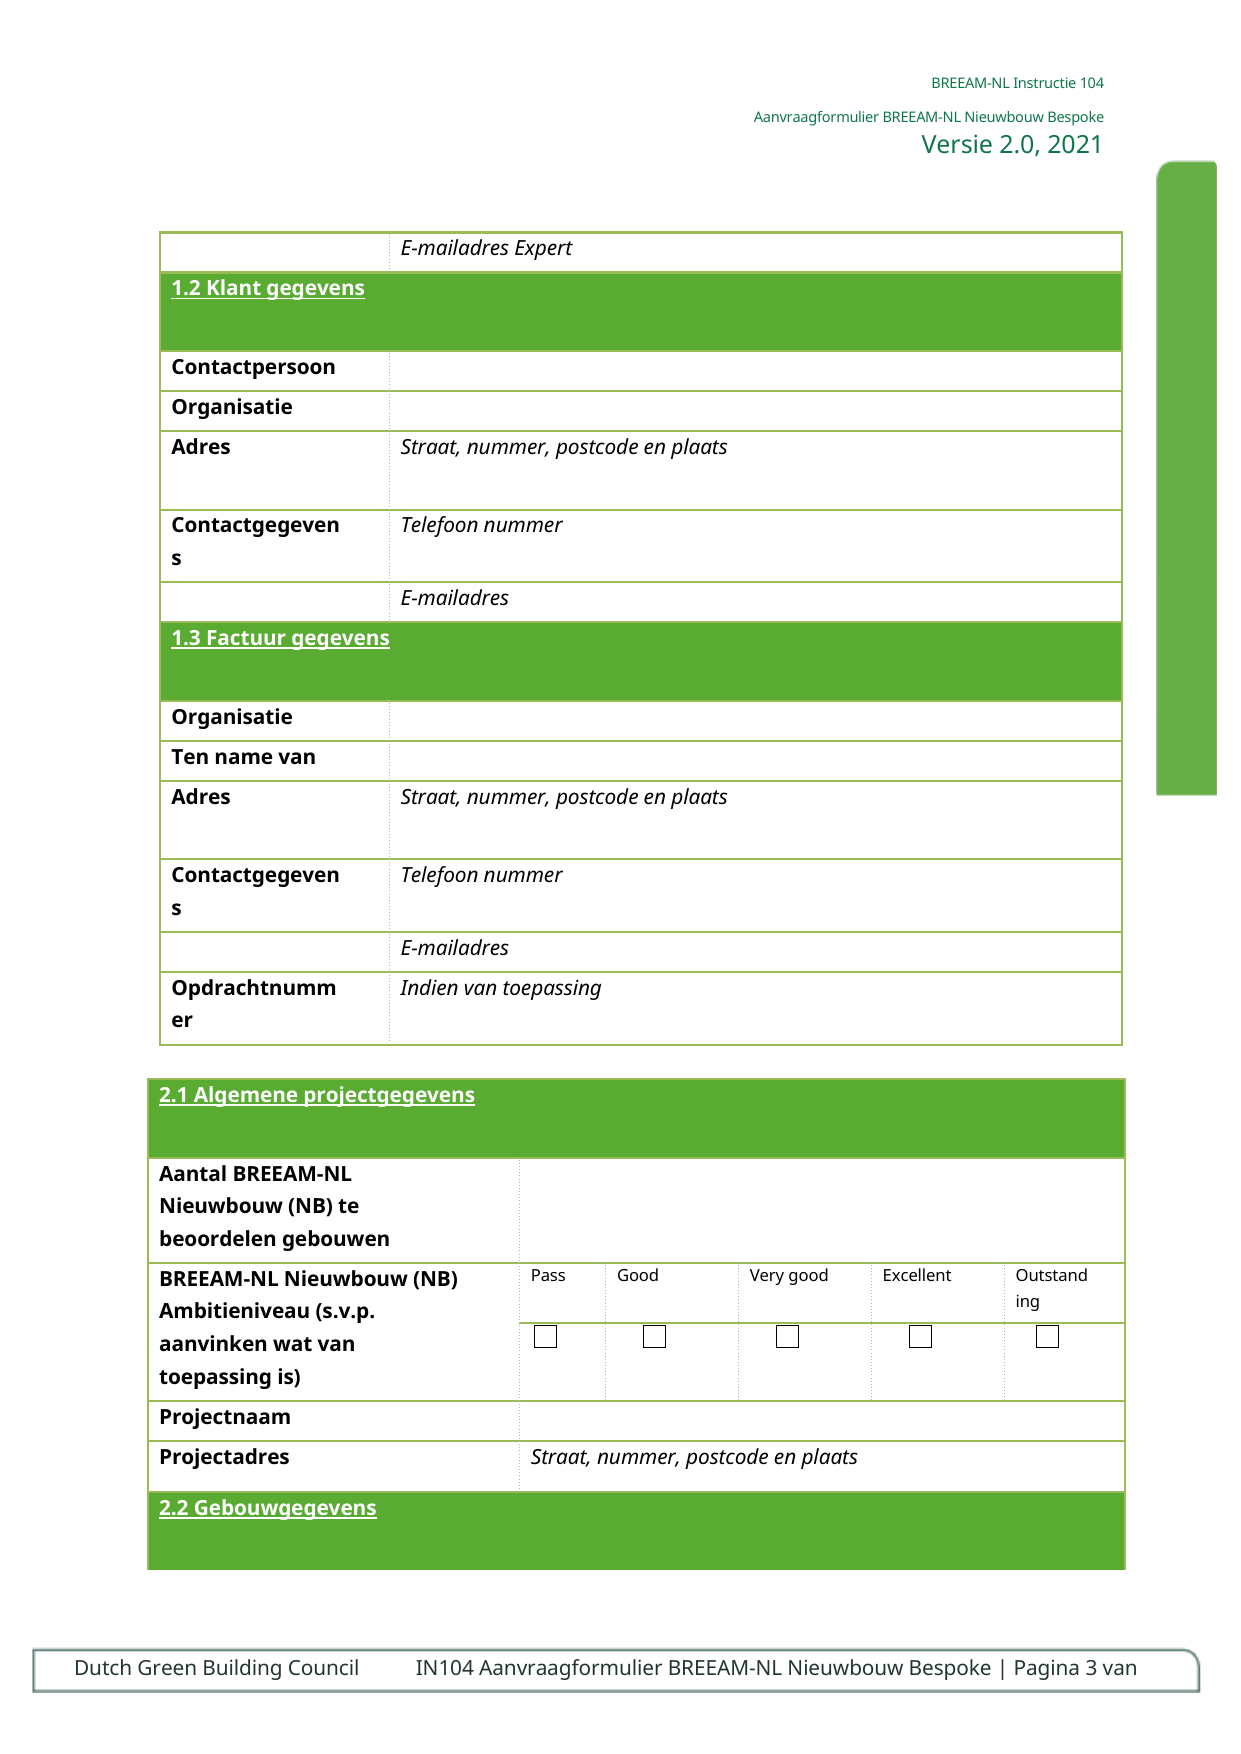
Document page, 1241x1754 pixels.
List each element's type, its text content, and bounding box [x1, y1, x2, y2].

table_cell [1004, 1324, 1124, 1400]
table_cell [161, 583, 389, 621]
table_cell Very good [738, 1264, 871, 1322]
table_cell Pass [519, 1264, 606, 1322]
table_cell [519, 1324, 606, 1400]
table_cell [519, 1402, 1124, 1440]
table_cell E-mailadres [389, 933, 1121, 971]
table_cell Adres [161, 432, 389, 508]
table_cell 2.2 Gebouwgegevens [149, 1493, 1124, 1570]
table_cell Contactgegevens [161, 860, 389, 931]
table_cell E-mailadres Expert [389, 234, 1121, 271]
table_cell Indien van toepassing [389, 973, 1121, 1043]
table_cell Opdrachtnummer [161, 973, 389, 1043]
table_cell E-mailadres [389, 583, 1121, 621]
table_cell Excellent [871, 1264, 1004, 1322]
table_cell Aantal BREEAM-NL Nieuwbouw (NB) te beoordelen gebouwen [149, 1159, 519, 1262]
table_cell [389, 702, 1121, 740]
table_cell [738, 1324, 871, 1400]
table_header 2.1 Algemene projectgegevens [149, 1080, 1124, 1157]
table_cell [606, 1324, 738, 1400]
table_cell [161, 234, 389, 271]
table_cell Telefoon nummer [389, 860, 1121, 931]
table_cell Organisatie [161, 392, 389, 430]
table_cell Straat, nummer, postcode en plaats [519, 1442, 1124, 1491]
table_cell Projectadres [149, 1442, 519, 1491]
table_cell Straat, nummer, postcode en plaats [389, 782, 1121, 858]
table_cell Projectnaam [149, 1402, 519, 1440]
table_cell 1.2 Klant gegevens [161, 274, 1121, 350]
table_cell Ten name van [161, 742, 389, 780]
table_cell Straat, nummer, postcode en plaats [389, 432, 1121, 508]
table_cell [871, 1324, 1004, 1400]
table_cell 1.3 Factuur gegevens [161, 623, 1121, 700]
table_cell [519, 1159, 1124, 1262]
table_cell Contactgegevens [161, 511, 389, 581]
table_cell [389, 742, 1121, 780]
table_cell Contactpersoon [161, 352, 389, 390]
table_cell Organisatie [161, 702, 389, 740]
table_cell Good [606, 1264, 738, 1322]
table_cell Outstanding [1004, 1264, 1124, 1322]
table_cell [389, 392, 1121, 430]
table_cell [161, 933, 389, 971]
table_cell [389, 352, 1121, 390]
table_cell Adres [161, 782, 389, 858]
table_cell BREEAM-NL Nieuwbouw (NB) Ambitieniveau (s.v.p. aanvinken wat van toepassing is) [149, 1264, 519, 1400]
table_cell Telefoon nummer [389, 511, 1121, 581]
